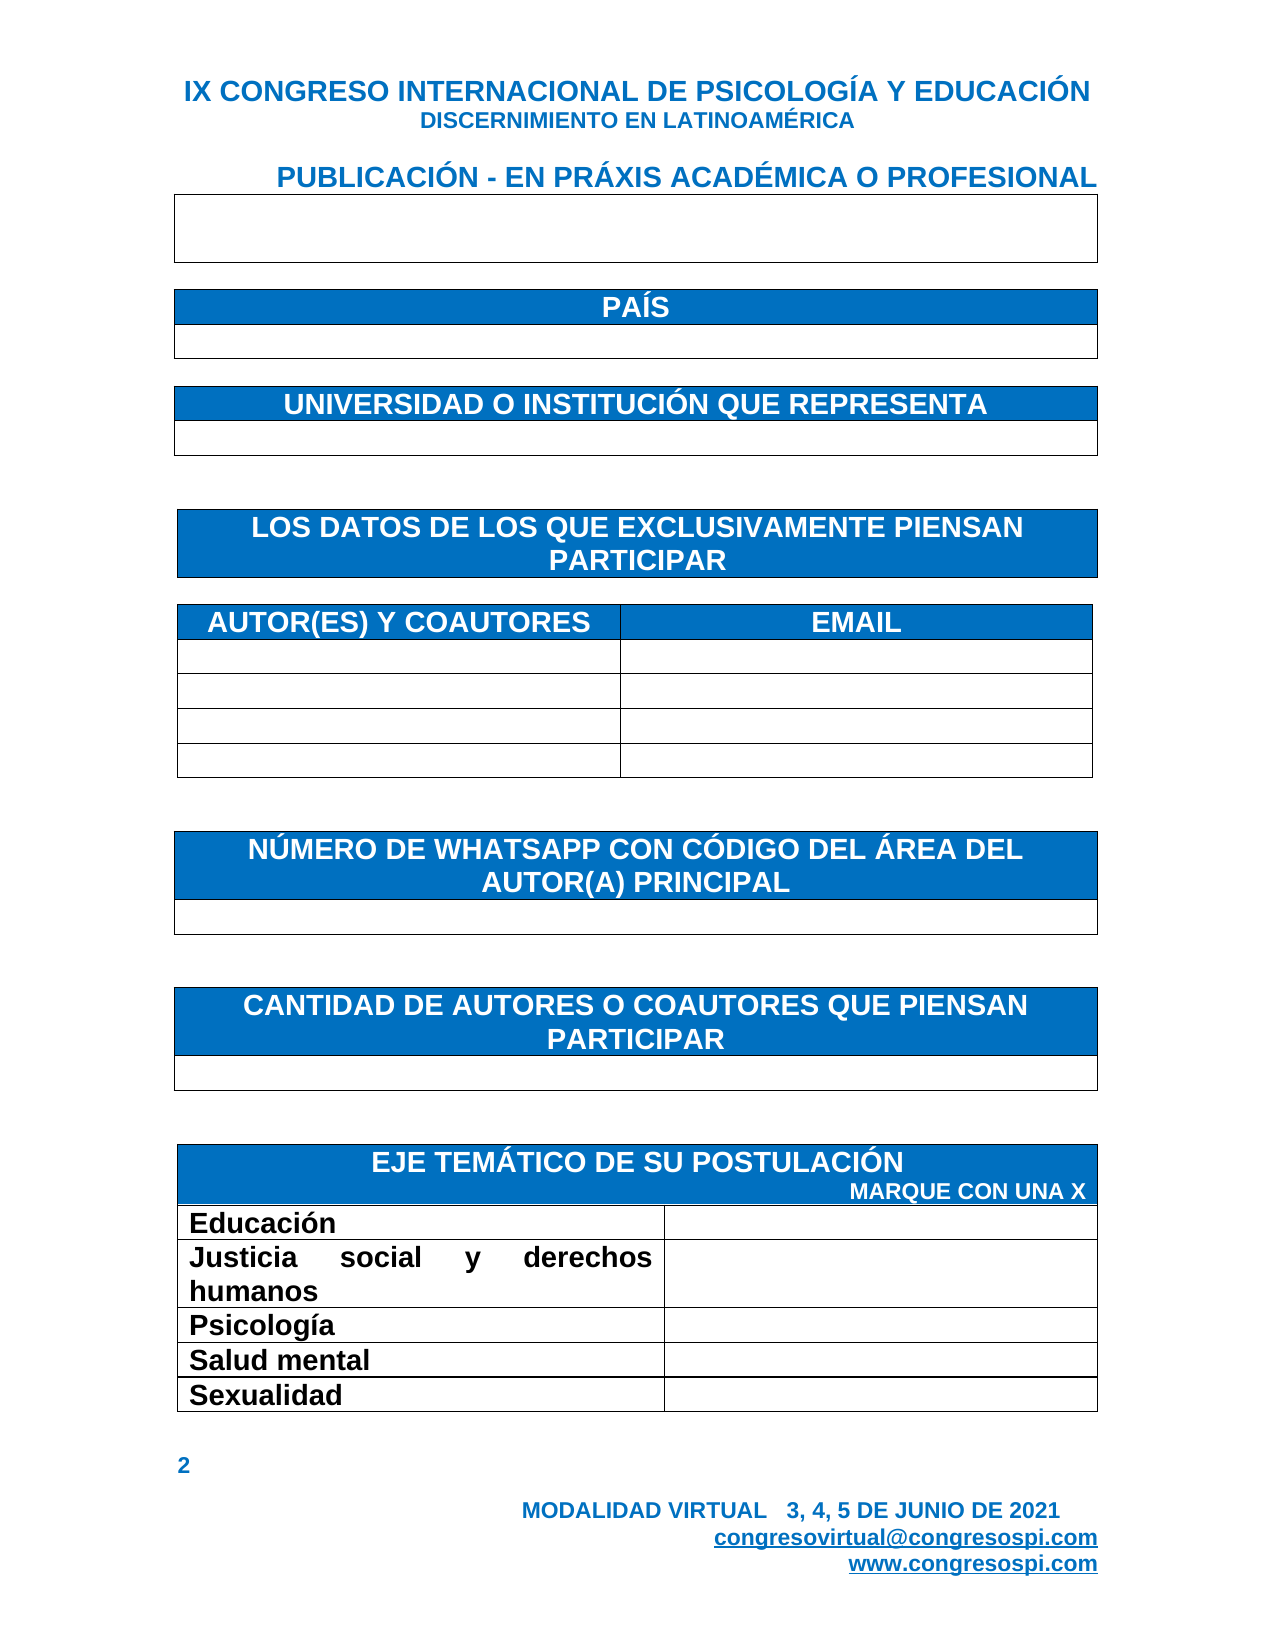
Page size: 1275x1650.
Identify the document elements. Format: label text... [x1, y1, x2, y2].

table_cell [175, 900, 1097, 933]
table_header AUTOR(ES) Y COAUTORES [178, 605, 620, 639]
table_cell [665, 1378, 1097, 1411]
table_header NÚMERO DE WHATSAPP CON CÓDIGO DEL ÁREA DEL AUTOR(A) PRINCIPAL [175, 832, 1097, 899]
table_cell [621, 744, 1092, 777]
table_cell [665, 1206, 1097, 1239]
table_cell [621, 640, 1092, 673]
table_cell [175, 195, 1097, 262]
table_cell [178, 709, 620, 742]
table_header EMAIL [621, 605, 1092, 639]
table_cell [175, 421, 1097, 455]
table_cell [621, 709, 1092, 742]
table_header PAÍS [175, 290, 1097, 324]
table_cell [175, 1056, 1097, 1090]
table_cell Salud mental [178, 1343, 664, 1376]
table_cell [665, 1343, 1097, 1376]
table_cell Educación [178, 1206, 664, 1239]
table_header UNIVERSIDAD O INSTITUCIÓN QUE REPRESENTA [175, 387, 1097, 420]
table_cell [621, 674, 1092, 708]
table_cell [175, 325, 1097, 358]
table_cell [665, 1240, 1097, 1307]
table_cell [665, 1308, 1097, 1342]
table_cell Sexualidad [178, 1378, 664, 1411]
table_cell Psicología [178, 1308, 664, 1342]
table_cell [178, 674, 620, 708]
table_header LOS DATOS DE LOS QUE EXCLUSIVAMENTE PIENSAN PARTICIPAR [178, 510, 1097, 577]
table_cell [178, 640, 620, 673]
table_cell Justicia social y derechos humanos [178, 1240, 664, 1307]
table_cell [178, 744, 620, 777]
table_header CANTIDAD DE AUTORES O COAUTORES QUE PIENSAN PARTICIPAR [175, 988, 1097, 1055]
table_header EJE TEMÁTICO DE SU POSTULACIÓN MARQUE CON UNA X [178, 1145, 1097, 1204]
